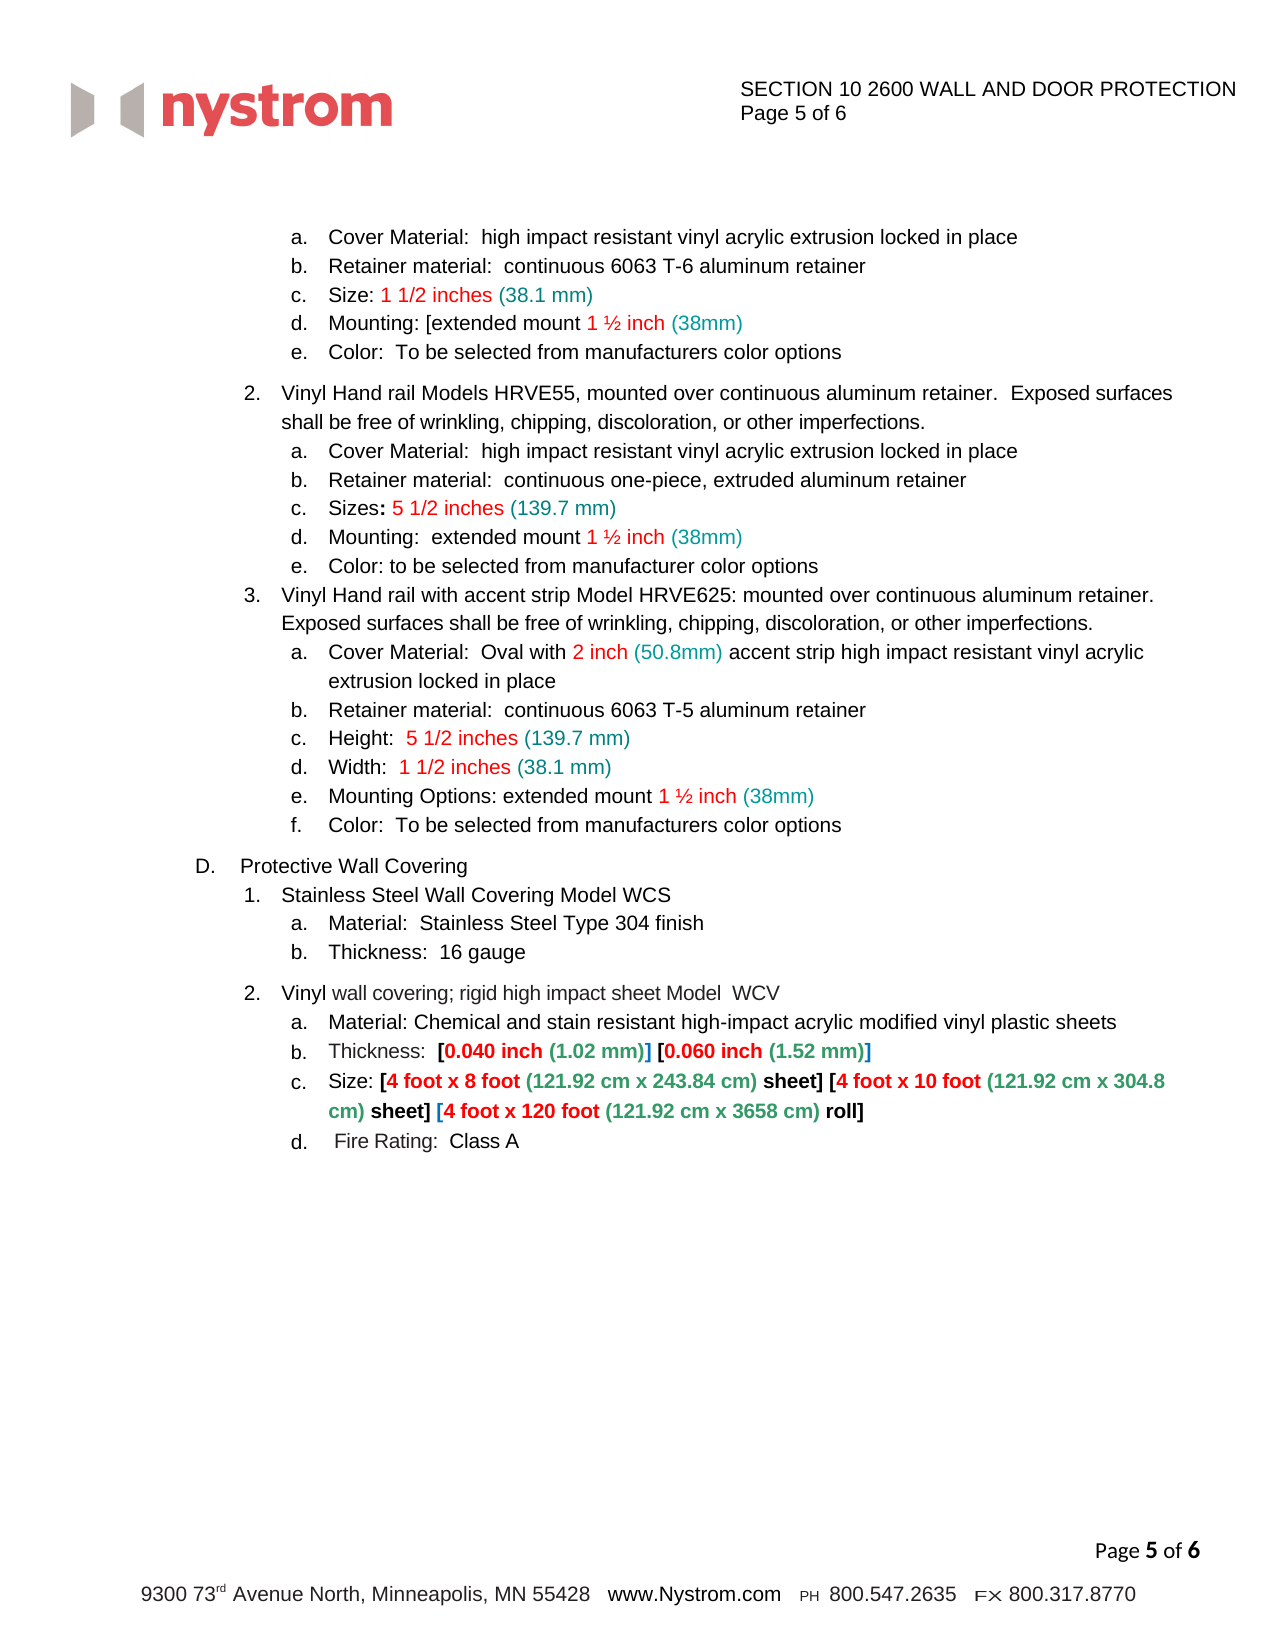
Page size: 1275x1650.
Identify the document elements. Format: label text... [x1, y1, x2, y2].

subtitle Cover Material: high impact resistant vinyl acrylic extrusion locked in place [291, 225, 1200, 249]
subtitle Color: To be selected from manufacturers color options [291, 340, 1200, 364]
subtitle Mounting: [extended mount 1 ½ inch (38mm) [291, 311, 1200, 335]
subtitle Retainer material: continuous one-piece, extruded aluminum retainer [291, 467, 1200, 491]
subtitle Cover Material: Oval with 2 inch (50.8mm) accent strip high impact resistant vinyl acrylic extrusion locked in place [291, 640, 1200, 693]
subtitle Color: to be selected from manufacturer color options [291, 554, 1200, 578]
subtitle Thickness: 16 gauge [291, 940, 1200, 964]
subtitle Retainer material: continuous 6063 T-5 aluminum retainer [291, 697, 1200, 721]
subtitle Material: Chemical and stain resistant high-impact acrylic modified vinyl plastic sheets [291, 1010, 1200, 1034]
subtitle Mounting: extended mount 1 ½ inch (38mm) [291, 525, 1200, 549]
subtitle Thickness: [0.040 inch (1.02 mm)] [0.060 inch (1.52 mm)] [291, 1039, 1200, 1064]
subtitle Mounting Options: extended mount 1 ½ inch (38mm) [291, 784, 1200, 808]
subtitle Height: 5 1/2 inches (139.7 mm) [291, 726, 1200, 750]
subtitle Sizes: 5 1/2 inches (139.7 mm) [291, 496, 1200, 520]
subtitle Protective Wall Covering [195, 854, 1200, 878]
picture [56, 72, 406, 148]
subtitle Fire Rating: Class A [291, 1129, 1200, 1154]
subtitle Material: Stainless Steel Type 304 finish [291, 911, 1200, 935]
subtitle Vinyl wall covering; rigid high impact sheet Model WCV [244, 981, 1200, 1005]
subtitle Vinyl Hand rail Models HRVE55, mounted over continuous aluminum retainer. Exposed surfaces shall be free of wrinkling, chipping, discoloration, or other imperfections. [244, 381, 1200, 434]
subtitle Size: [4 foot x 8 foot (121.92 cm x 243.84 cm) sheet] [4 foot x 10 foot (121.92 cm x 304.8 cm) sheet] [4 foot x 120 foot (121.92 cm x 3658 cm) roll] [291, 1069, 1200, 1124]
subtitle Vinyl Hand rail with accent strip Model HRVE625: mounted over continuous aluminum retainer. Exposed surfaces shall be free of wrinkling, chipping, discoloration, or other imperfections. [244, 582, 1200, 635]
subtitle Stainless Steel Wall Covering Model WCS [244, 882, 1200, 906]
subtitle Retainer material: continuous 6063 T-6 aluminum retainer [291, 254, 1200, 278]
subtitle Width: 1 1/2 inches (38.1 mm) [291, 755, 1200, 779]
subtitle Color: To be selected from manufacturers color options [291, 812, 1200, 836]
subtitle Size: 1 1/2 inches (38.1 mm) [291, 282, 1200, 306]
subtitle Cover Material: high impact resistant vinyl acrylic extrusion locked in place [291, 439, 1200, 463]
